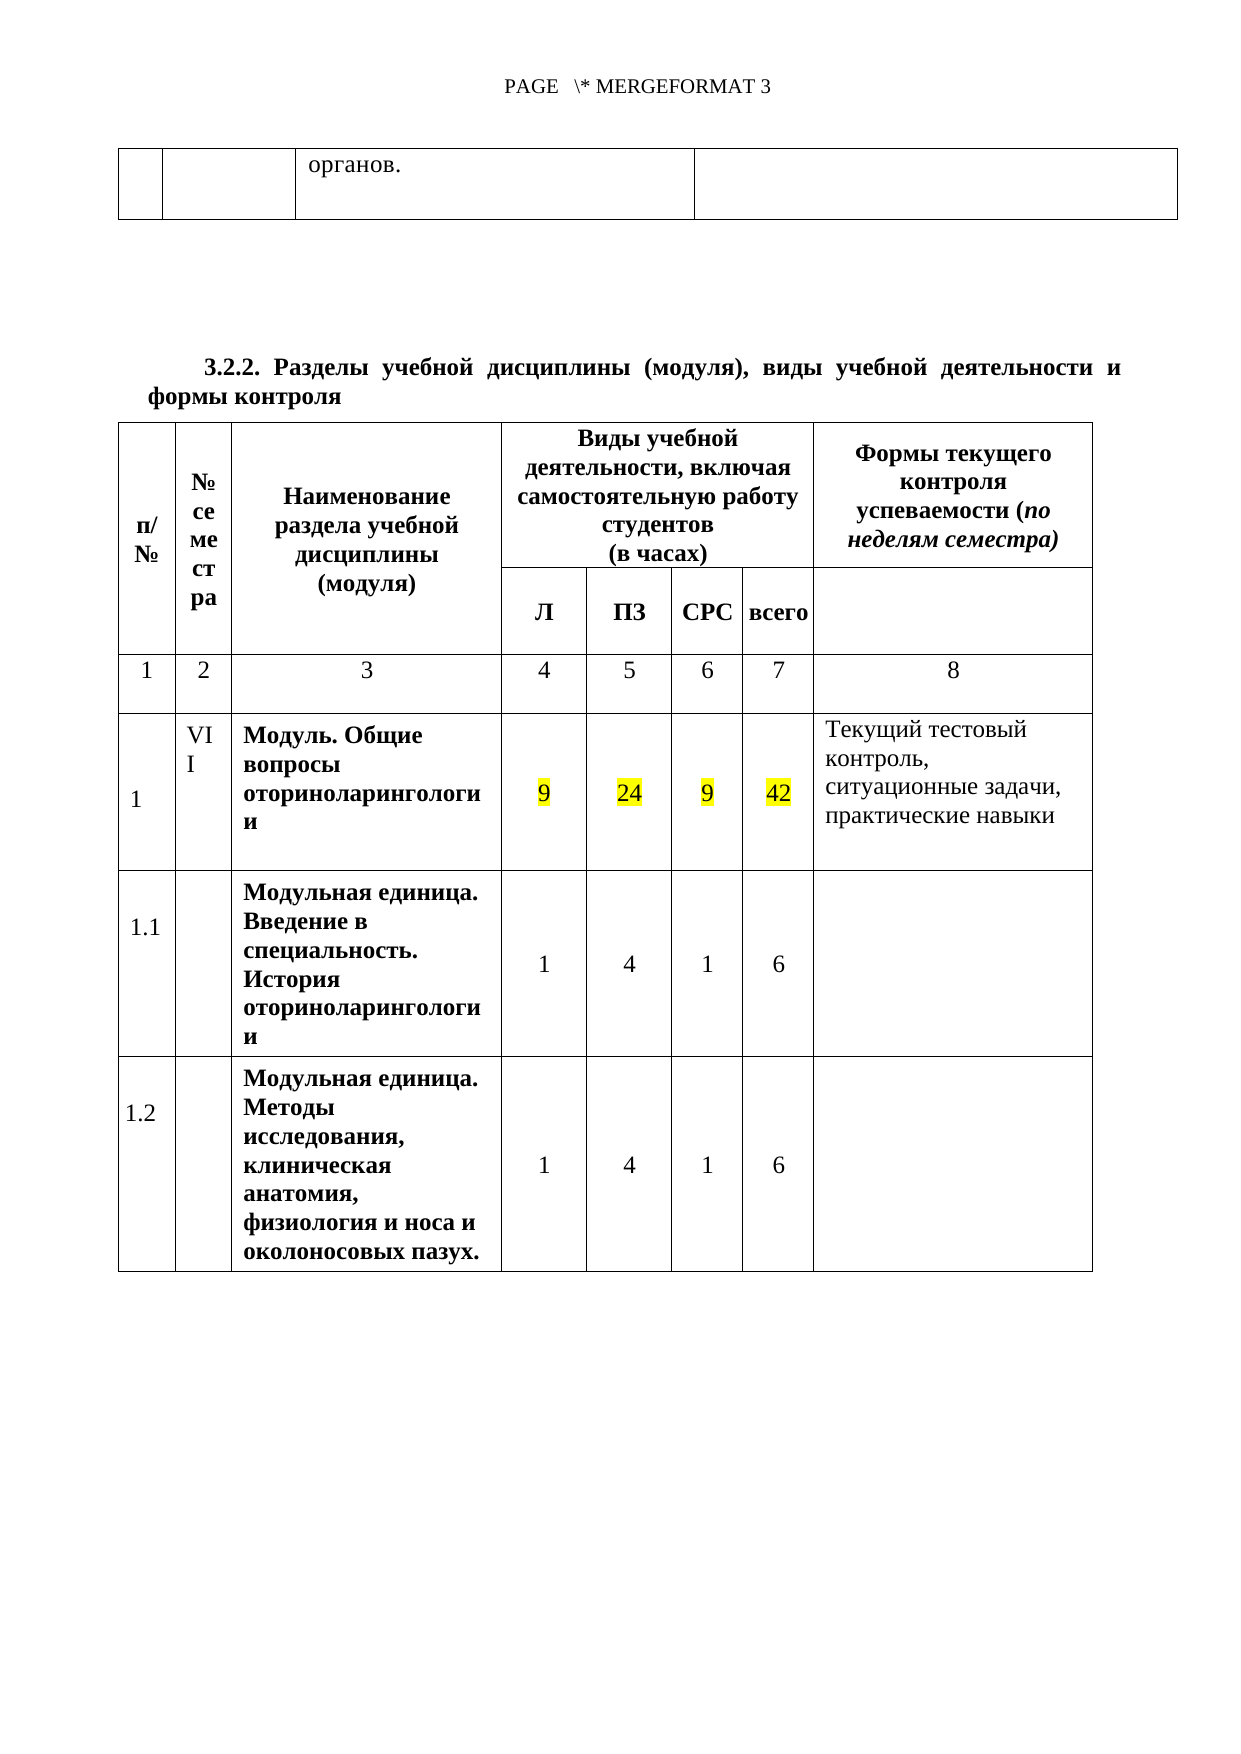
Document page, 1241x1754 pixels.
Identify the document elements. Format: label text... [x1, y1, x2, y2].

table_cell СРС [672, 568, 742, 654]
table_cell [296, 149, 694, 219]
table_cell 7 [743, 655, 813, 713]
table_cell 1 [119, 714, 175, 870]
table_cell Модульная единица. Методы исследования, клиническая анатомия, физиология и носа и околоносовых пазух. [232, 1057, 501, 1271]
table_cell всего [743, 568, 813, 654]
table_cell 42 [743, 714, 813, 870]
table_cell [119, 149, 162, 219]
table_header Виды учебной деятельности, включая самостоятельную работу студентов (в часах) [502, 423, 813, 567]
table_cell Модуль. Общие вопросы оториноларингологии [232, 714, 501, 870]
table_cell 6 [743, 871, 813, 1056]
table_cell 6 [743, 1057, 813, 1271]
table_cell [176, 1057, 231, 1271]
table_cell [176, 871, 231, 1056]
table_cell 1 [119, 655, 175, 713]
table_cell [695, 149, 1177, 219]
table_cell 4 [587, 871, 671, 1056]
table_cell [814, 568, 1092, 654]
table_cell 1 [672, 1057, 742, 1271]
table_cell [814, 871, 1092, 1056]
table_header № семестра [176, 423, 231, 654]
table_cell 5 [587, 655, 671, 713]
table_header Наименование раздела учебной дисциплины (модуля) [232, 423, 501, 654]
table_cell 4 [502, 655, 586, 713]
table_cell 1.1 [119, 871, 175, 1056]
table_cell 1 [672, 871, 742, 1056]
table_cell 2 [176, 655, 231, 713]
table_cell Текущий тестовый контроль, ситуационные задачи, практические навыки [814, 714, 1092, 870]
table_header п/№ [119, 423, 175, 654]
table_cell [814, 1057, 1092, 1271]
table_header Формы текущего контроля успеваемости (по неделям семестра) [814, 423, 1092, 567]
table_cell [163, 149, 295, 219]
table_cell VII [176, 714, 231, 870]
table_cell 1.2 [119, 1057, 175, 1271]
table_cell 6 [672, 655, 742, 713]
table_cell 24 [587, 714, 671, 870]
table_cell 8 [814, 655, 1092, 713]
table_cell 9 [502, 714, 586, 870]
text 3.2.2. Разделы учебной дисциплины (модуля), виды учебной деятельности и формы контроля [148, 352, 1122, 410]
table_cell 1 [502, 1057, 586, 1271]
table_cell 3 [232, 655, 501, 713]
table_cell 9 [672, 714, 742, 870]
table_cell 1 [502, 871, 586, 1056]
table_cell Модульная единица. Введение в специальность. История оториноларингологии [232, 871, 501, 1056]
table_cell Л [502, 568, 586, 654]
table_cell ПЗ [587, 568, 671, 654]
table_cell 4 [587, 1057, 671, 1271]
